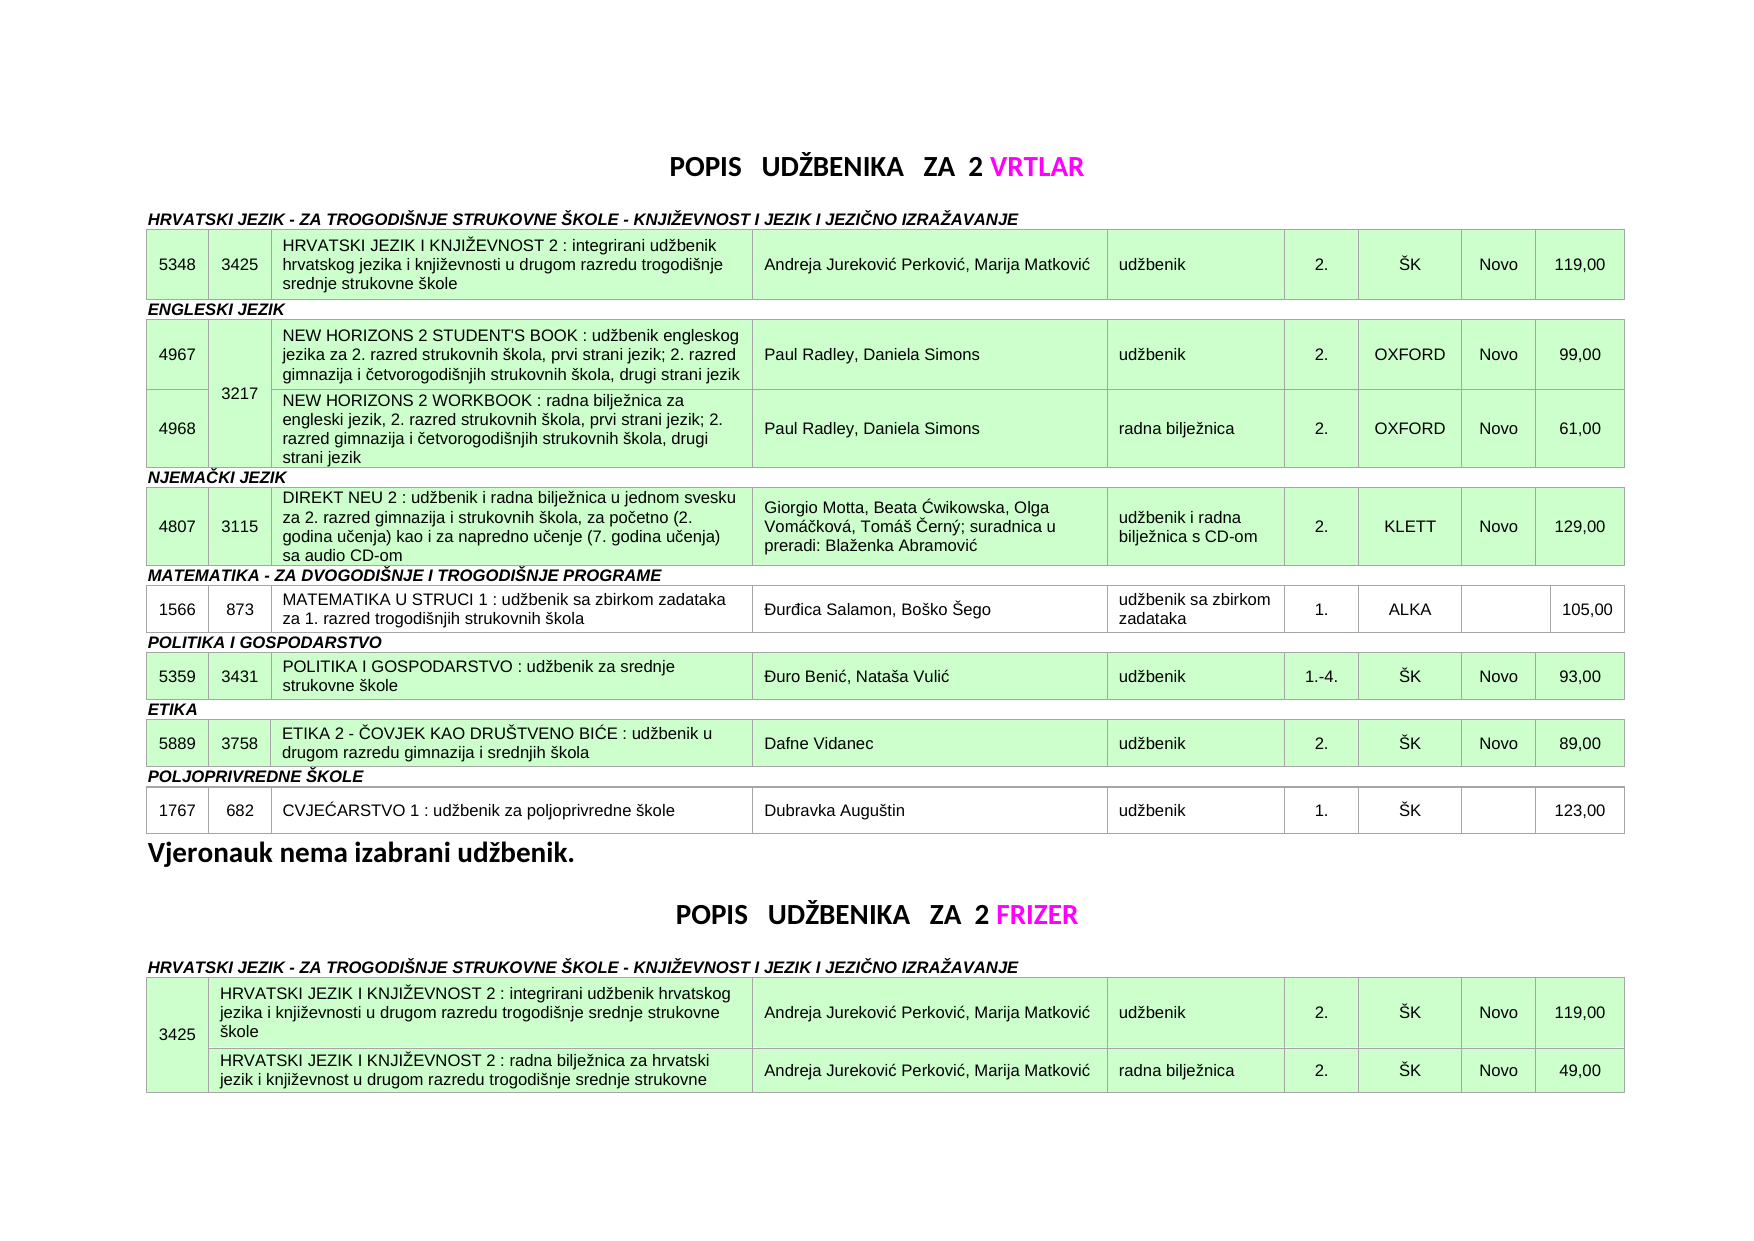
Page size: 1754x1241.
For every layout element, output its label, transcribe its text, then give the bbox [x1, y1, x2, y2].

table_header 129,00 [1536, 488, 1624, 565]
table_header ŠK [1359, 720, 1461, 766]
table_header 1. [1285, 788, 1358, 833]
text POLJOPRIVREDNE ŠKOLE [148, 767, 1606, 786]
table_header [1462, 586, 1550, 632]
table_header Novo [1462, 978, 1535, 1047]
table_cell Paul Radley, Daniela Simons [753, 390, 1107, 467]
table_header 1566 [147, 586, 208, 632]
text Vjeronauk nema izabrani udžbenik. [148, 834, 1606, 870]
text NJEMAČKI JEZIK [148, 468, 1606, 487]
table_header 682 [209, 788, 271, 833]
table_cell Novo [1462, 390, 1535, 467]
table_header 3758 [209, 720, 270, 766]
table_header udžbenik [1108, 788, 1284, 833]
text POPIS UDŽBENIKA ZA 2 VRTLAR [148, 148, 1606, 183]
table_cell Novo [1462, 1049, 1535, 1092]
table_header ŠK [1359, 653, 1461, 699]
table_header ŠK [1359, 230, 1461, 299]
table_cell ŠK [1359, 1049, 1461, 1092]
text ETIKA [148, 700, 1606, 719]
text HRVATSKI JEZIK - ZA TROGODIŠNJE STRUKOVNE ŠKOLE - KNJIŽEVNOST I JEZIK I JEZIČNO IZRAŽAVANJE [148, 209, 1606, 228]
table_header Dubravka Auguštin [753, 788, 1107, 833]
table_header ŠK [1359, 788, 1461, 833]
table_header [1462, 788, 1535, 833]
table_cell radna bilježnica [1108, 1049, 1284, 1092]
table_header MATEMATIKA U STRUCI 1 : udžbenik sa zbirkom zadataka za 1. razred trogodišnjih strukovnih škola [272, 586, 752, 632]
table_header 2. [1285, 978, 1358, 1047]
table_header 1. [1285, 586, 1358, 632]
table_header 2. [1285, 230, 1358, 299]
table_header 5889 [147, 720, 208, 766]
table_header udžbenik sa zbirkom zadataka [1108, 586, 1284, 632]
table_header CVJEĆARSTVO 1 : udžbenik za poljoprivredne škole [272, 788, 752, 833]
table_cell 61,00 [1536, 390, 1624, 467]
table_header Andreja Jureković Perković, Marija Matković [753, 978, 1107, 1047]
table_header udžbenik [1108, 230, 1284, 299]
table_header HRVATSKI JEZIK I KNJIŽEVNOST 2 : integrirani udžbenik hrvatskog jezika i književnosti u drugom razredu trogodišnje srednje strukovne škole [209, 978, 752, 1047]
table_header Andreja Jureković Perković, Marija Matković [753, 230, 1107, 299]
text MATEMATIKA - ZA DVOGODIŠNJE I TROGODIŠNJE PROGRAME [148, 566, 1606, 585]
table_header Novo [1462, 230, 1535, 299]
table_cell radna bilježnica [1108, 390, 1284, 467]
table_header udžbenik [1108, 653, 1284, 699]
table_cell OXFORD [1359, 390, 1461, 467]
table_header POLITIKA I GOSPODARSTVO : udžbenik za srednje strukovne škole [272, 653, 752, 699]
table_cell 2. [1285, 390, 1358, 467]
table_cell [209, 1049, 752, 1092]
table_cell 49,00 [1536, 1049, 1624, 1092]
table_header 3217 [209, 320, 271, 467]
table_header 3115 [209, 488, 271, 565]
table_header Đuro Benić, Nataša Vulić [753, 653, 1107, 699]
table_header ALKA [1359, 586, 1461, 632]
table_header 3425 [209, 230, 271, 299]
table_header 2. [1285, 720, 1358, 766]
table_header OXFORD [1359, 320, 1461, 389]
table_header udžbenik [1108, 978, 1284, 1047]
table_header Dafne Vidanec [753, 720, 1107, 766]
text POPIS UDŽBENIKA ZA 2 FRIZER [148, 896, 1606, 932]
table_header 873 [209, 586, 271, 632]
table_header 3425 [147, 978, 208, 1092]
table_header 89,00 [1536, 720, 1624, 766]
table_header 105,00 [1551, 586, 1624, 632]
table_header 2. [1285, 320, 1358, 389]
text POLITIKA I GOSPODARSTVO [148, 633, 1606, 652]
table_header 1.-4. [1285, 653, 1358, 699]
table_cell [753, 1049, 1107, 1092]
table_header Novo [1462, 488, 1535, 565]
table_cell 2. [1285, 1049, 1358, 1092]
table_header ETIKA 2 - ČOVJEK KAO DRUŠTVENO BIĆE : udžbenik u drugom razredu gimnazija i srednjih škola [271, 720, 752, 766]
table_header Novo [1462, 653, 1535, 699]
table_header 5348 [147, 230, 208, 299]
table_header 119,00 [1536, 978, 1624, 1047]
table_header 99,00 [1536, 320, 1624, 389]
table_header Novo [1462, 320, 1535, 389]
table_cell NEW HORIZONS 2 WORKBOOK : radna bilježnica za engleski jezik, 2. razred strukovnih škola, prvi strani jezik; 2. razred gimnazija i četvorogodišnjih strukovnih škola, drugi strani jezik [272, 390, 752, 467]
table_header Paul Radley, Daniela Simons [753, 320, 1107, 389]
table_header 5359 [147, 653, 208, 699]
table_header 119,00 [1536, 230, 1624, 299]
table_header NEW HORIZONS 2 STUDENT'S BOOK : udžbenik engleskog jezika za 2. razred strukovnih škola, prvi strani jezik; 2. razred gimnazija i četvorogodišnjih strukovnih škola, drugi strani jezik [272, 320, 752, 389]
table_header KLETT [1359, 488, 1461, 565]
table_header Novo [1462, 720, 1535, 766]
table_header 4807 [147, 488, 208, 565]
table_header 123,00 [1536, 788, 1624, 833]
table_header Đurđica Salamon, Boško Šego [753, 586, 1107, 632]
table_header udžbenik [1108, 720, 1284, 766]
table_header 4967 [147, 320, 208, 389]
text ENGLESKI JEZIK [148, 300, 1606, 319]
text HRVATSKI JEZIK - ZA TROGODIŠNJE STRUKOVNE ŠKOLE - KNJIŽEVNOST I JEZIK I JEZIČNO IZRAŽAVANJE [148, 958, 1606, 977]
table_header 93,00 [1536, 653, 1624, 699]
table_header Giorgio Motta, Beata Ćwikowska, Olga Vomáčková, Tomáš Černý; suradnica u preradi: Blaženka Abramović [753, 488, 1107, 565]
table_header DIREKT NEU 2 : udžbenik i radna bilježnica u jednom svesku za 2. razred gimnazija i strukovnih škola, za početno (2. godina učenja) kao i za napredno učenje (7. godina učenja) sa audio CD-om [272, 488, 752, 565]
table_header udžbenik i radna bilježnica s CD-om [1108, 488, 1284, 565]
table_header HRVATSKI JEZIK I KNJIŽEVNOST 2 : integrirani udžbenik hrvatskog jezika i književnosti u drugom razredu trogodišnje srednje strukovne škole [272, 230, 752, 299]
table_header 2. [1285, 488, 1358, 565]
table_header ŠK [1359, 978, 1461, 1047]
table_header 3431 [209, 653, 271, 699]
table_header udžbenik [1108, 320, 1284, 389]
table_header 1767 [147, 788, 208, 833]
table_cell 4968 [147, 390, 208, 467]
